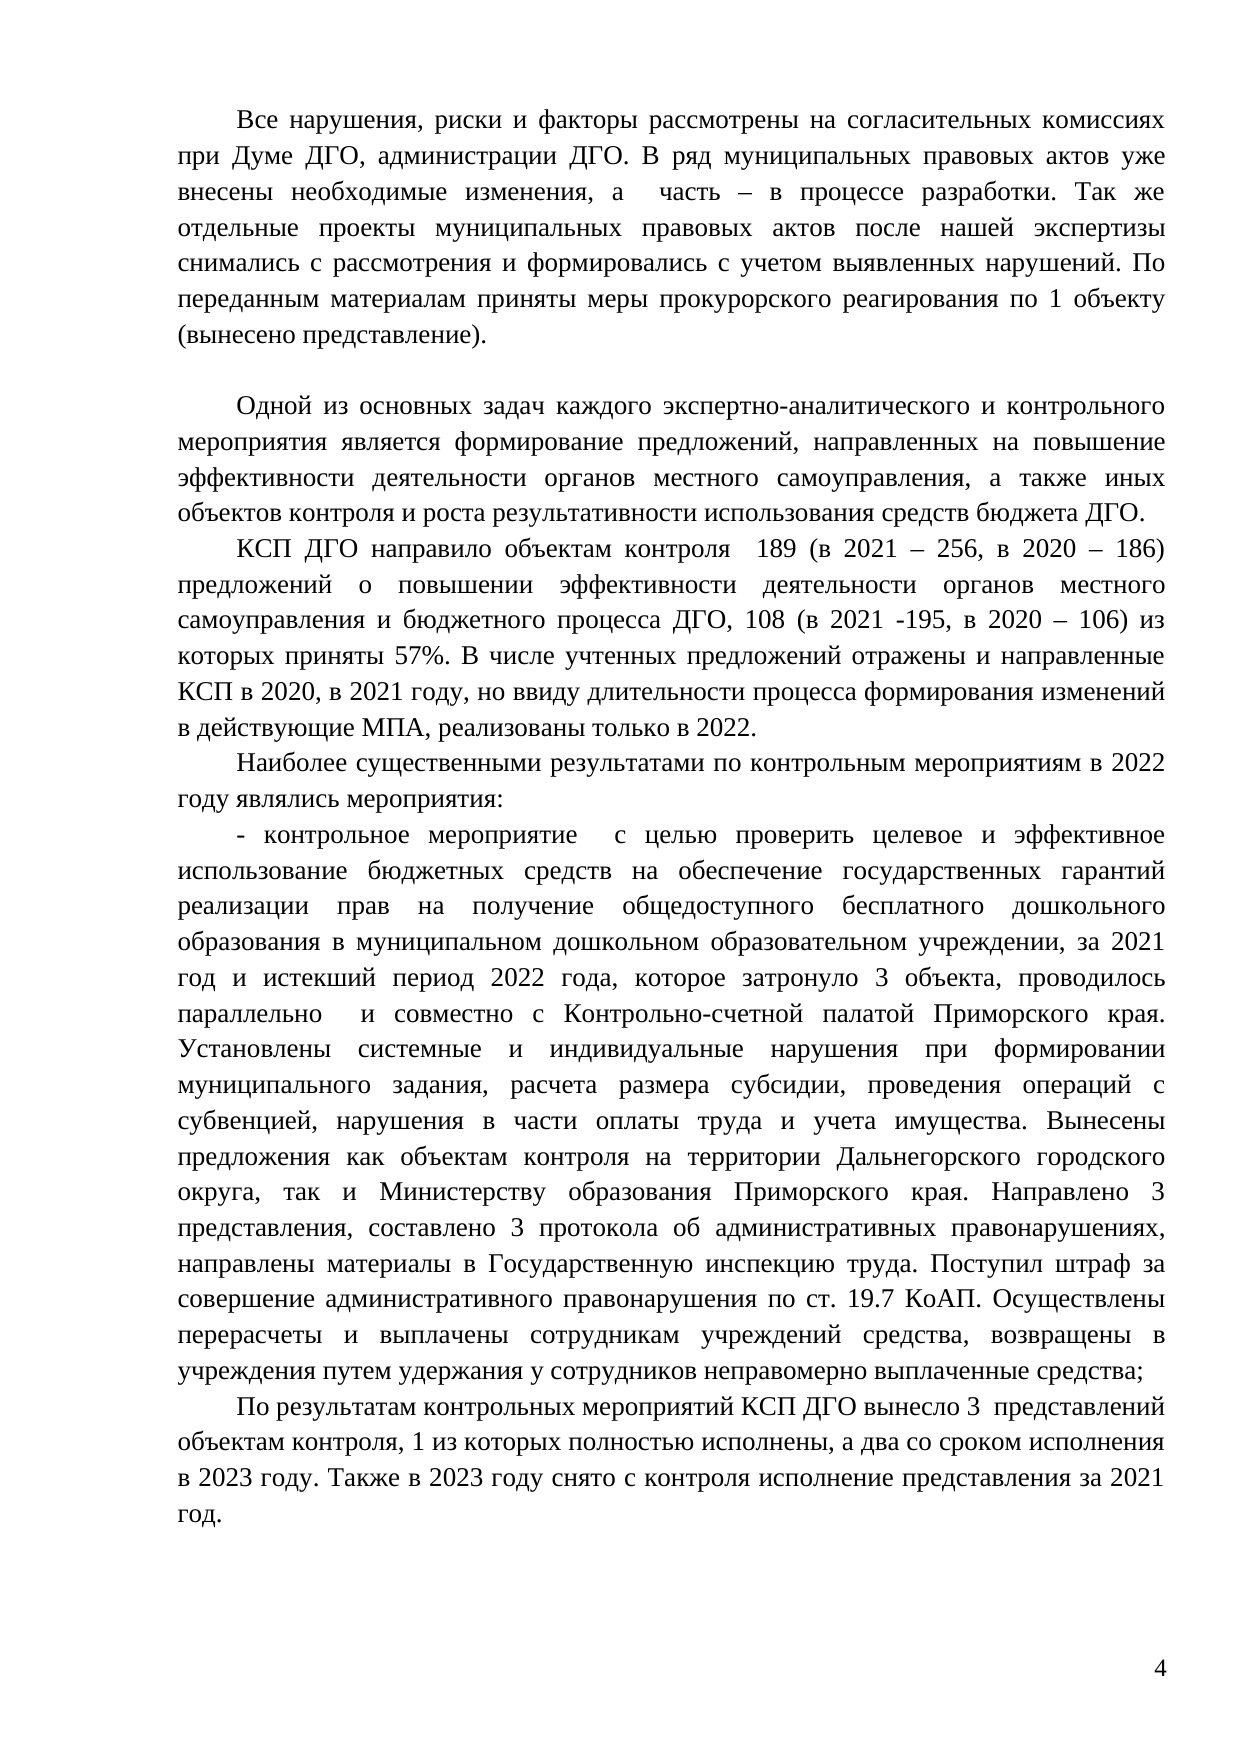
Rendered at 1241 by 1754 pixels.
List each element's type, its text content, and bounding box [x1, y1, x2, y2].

text Наиболее существенными результатами по контрольным мероприятиям в 2022 году являлись мероприятия: [177, 747, 1167, 813]
text Все нарушения, риски и факторы рассмотрены на согласительных комиссиях при Думе ДГО, администрации ДГО. В ряд муниципальных правовых актов уже внесены необходимые изменения, а часть – в процессе разработки. Так же отдельные проекты муниципальных правовых актов после нашей экспертизы снимались с рассмотрения и формировались с учетом выявленных нарушений. По переданным материалам приняты меры прокурорского реагирования по 1 объекту (вынесено представление). [177, 103, 1167, 349]
text Одной из основных задач каждого экспертно-аналитического и контрольного мероприятия является формирование предложений, направленных на повышение эффективности деятельности органов местного самоуправления, а также иных объектов контроля и роста результативности использования средств бюджета ДГО. [177, 389, 1167, 528]
text По результатам контрольных мероприятий КСП ДГО вынесло 3 представлений объектам контроля, 1 из которых полностью исполнены, а два со сроком исполнения в 2023 году. Также в 2023 году снято с контроля исполнение представления за 2021 год. [177, 1390, 1167, 1528]
text КСП ДГО направило объектам контроля 189 (в 2021 – 256, в 2020 – 186) предложений о повышении эффективности деятельности органов местного самоуправления и бюджетного процесса ДГО, 108 (в 2021 -195, в 2020 – 106) из которых приняты 57%. В числе учтенных предложений отражены и направленные КСП в 2020, в 2021 году, но ввиду длительности процесса формирования изменений в действующие МПА, реализованы только в 2022. [177, 532, 1167, 742]
text - контрольное мероприятие с целью проверить целевое и эффективное использование бюджетных средств на обеспечение государственных гарантий реализации прав на получение общедоступного бесплатного дошкольного образования в муниципальном дошкольном образовательном учреждении, за 2021 год и истекший период 2022 года, которое затронуло 3 объекта, проводилось параллельно и совместно с Контрольно-счетной палатой Приморского края. Установлены системные и индивидуальные нарушения при формировании муниципального задания, расчета размера субсидии, проведения операций с субвенцией, нарушения в части оплаты труда и учета имущества. Вынесены предложения как объектам контроля на территории Дальнегорского городского округа, так и Министерству образования Приморского края. Направлено 3 представления, составлено 3 протокола об административных правонарушениях, направлены материалы в Государственную инспекцию труда. Поступил штраф за совершение административного правонарушения по ст. 19.7 КоАП. Осуществлены перерасчеты и выплачены сотрудникам учреждений средства, возвращены в учреждения путем удержания у сотрудников неправомерно выплаченные средства; [177, 818, 1167, 1385]
